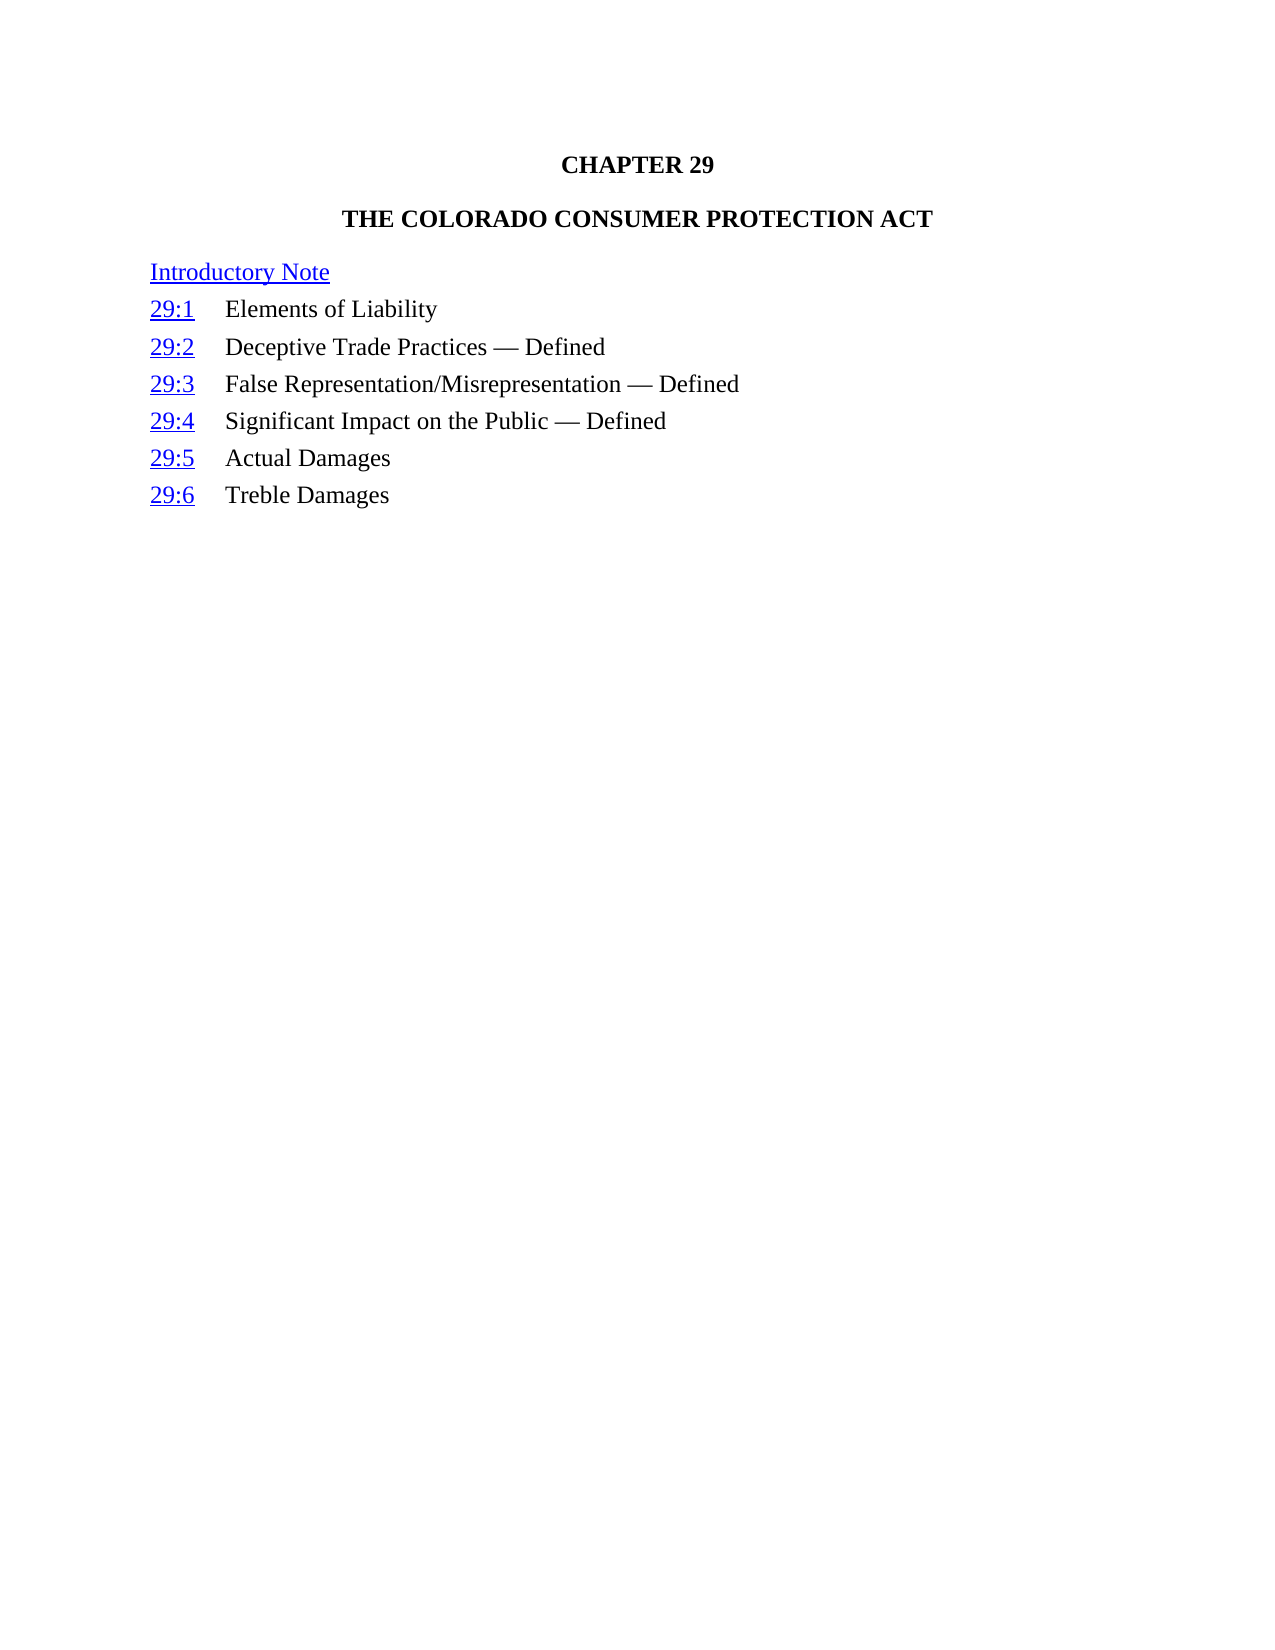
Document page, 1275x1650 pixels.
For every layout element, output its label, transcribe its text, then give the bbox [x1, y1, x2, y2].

subtitle CHAPTER 29 [150, 150, 1125, 179]
text 29:4 Significant Impact on the Public — Defined [150, 406, 1125, 434]
text 29:6 Treble Damages [150, 480, 1125, 509]
subtitle THE COLORADO CONSUMER PROTECTION ACT [150, 204, 1125, 232]
text 29:1 Elements of Liability [150, 294, 1125, 323]
text 29:2 Deceptive Trade Practices — Defined [150, 332, 1125, 360]
text 29:5 Actual Damages [150, 443, 1125, 472]
text Introductory Note [150, 257, 1125, 286]
text 29:3 False Representation/Misrepresentation — Defined [150, 369, 1125, 397]
